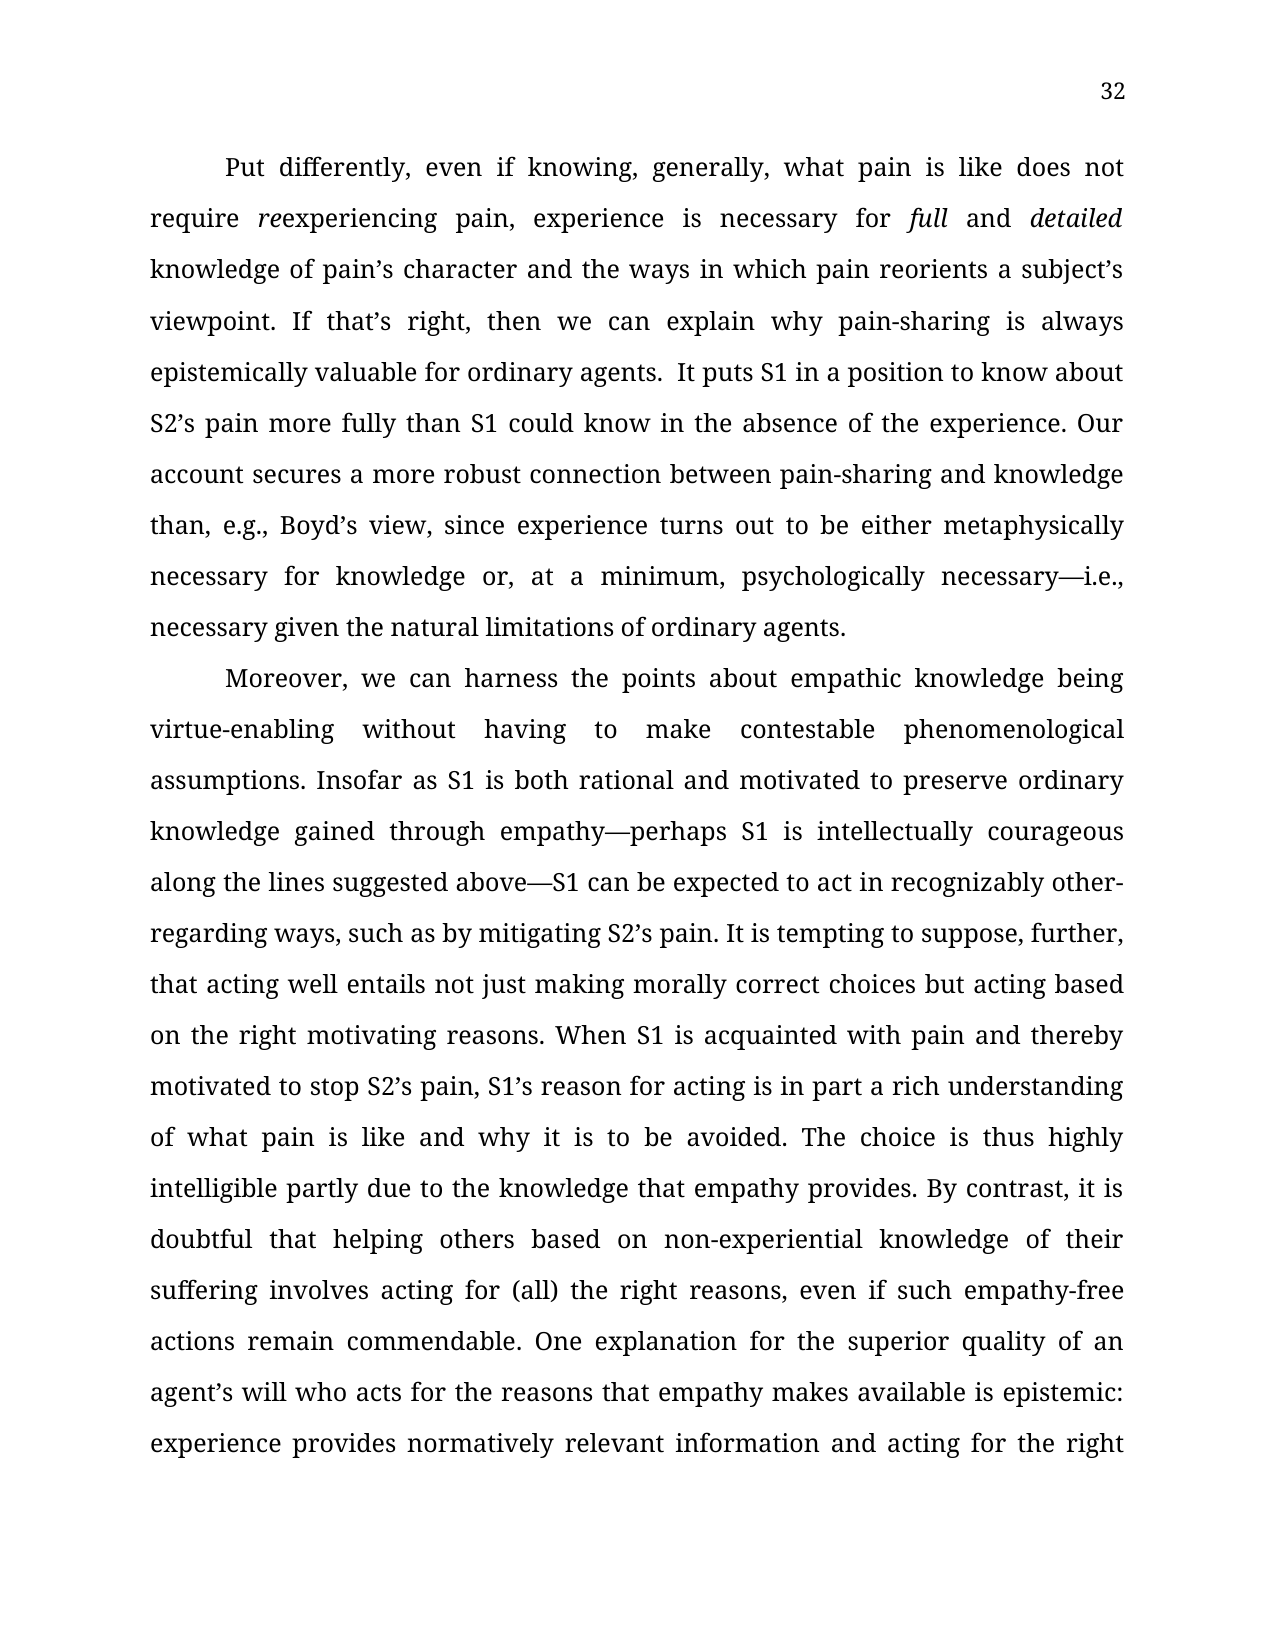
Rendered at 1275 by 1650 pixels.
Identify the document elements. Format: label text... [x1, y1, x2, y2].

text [150, 660, 1125, 1460]
text Put differently, even if knowing, generally, what pain is like does not require reexperiencing pain, experience is necessary for full and detailed knowledge of pain’s character and the ways in which pain reorients a subject’s viewpoint. If that’s right, then we can explain why pain-sharing is always epistemically valuable for ordinary agents. It puts S1 in a position to know about S2’s pain more fully than S1 could know in the absence of the experience. Our account secures a more robust connection between pain-sharing and knowledge than, e.g., Boyd’s view, since experience turns out to be either metaphysically necessary for knowledge or, at a minimum, psychologically necessary—i.e., necessary given the natural limitations of ordinary agents. [150, 150, 1125, 643]
